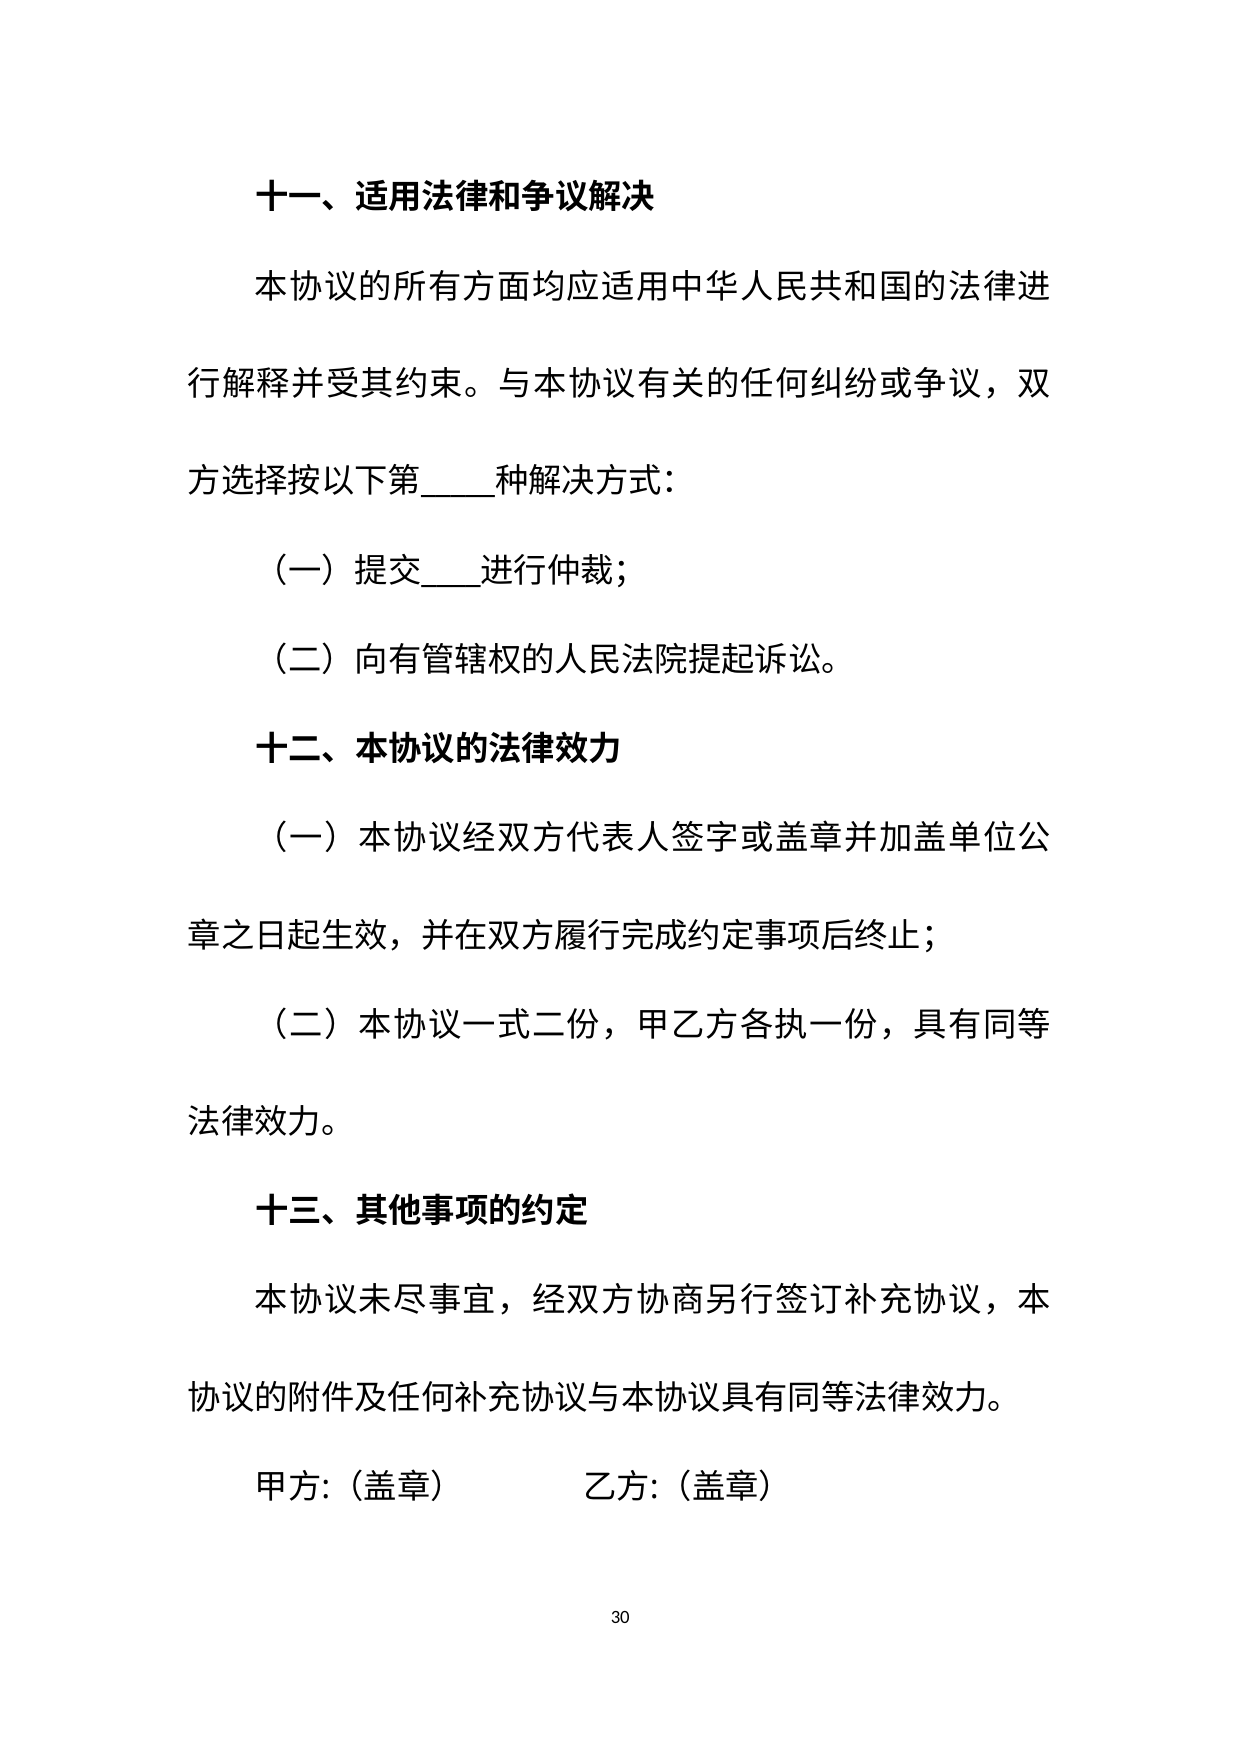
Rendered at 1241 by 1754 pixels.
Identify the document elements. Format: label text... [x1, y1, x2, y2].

text 本协议未尽事宜，经双方协商另行签订补充协议，本协议的附件及任何补充协议与本协议具有同等法律效力。 [187, 1265, 1053, 1427]
text 本协议的所有方面均应适用中华人民共和国的法律进行解释并受其约束。与本协议有关的任何纠纷或争议，双方选择按以下第_____种解决方式： [187, 251, 1053, 511]
text （二）向有管辖权的人民法院提起诉讼。 [187, 624, 1053, 689]
text （一）提交____进行仲裁； [187, 535, 1053, 600]
text 甲方:（盖章） 乙方:（盖章） [187, 1451, 1053, 1516]
text 十一、适用法律和争议解决 [187, 162, 1053, 227]
text 十三、其他事项的约定 [187, 1176, 1053, 1241]
text （一）本协议经双方代表人签字或盖章并加盖单位公章之日起生效，并在双方履行完成约定事项后终止； [187, 802, 1053, 965]
text 十二、本协议的法律效力 [187, 713, 1053, 778]
text （二）本协议一式二份，甲乙方各执一份，具有同等法律效力。 [187, 989, 1053, 1152]
